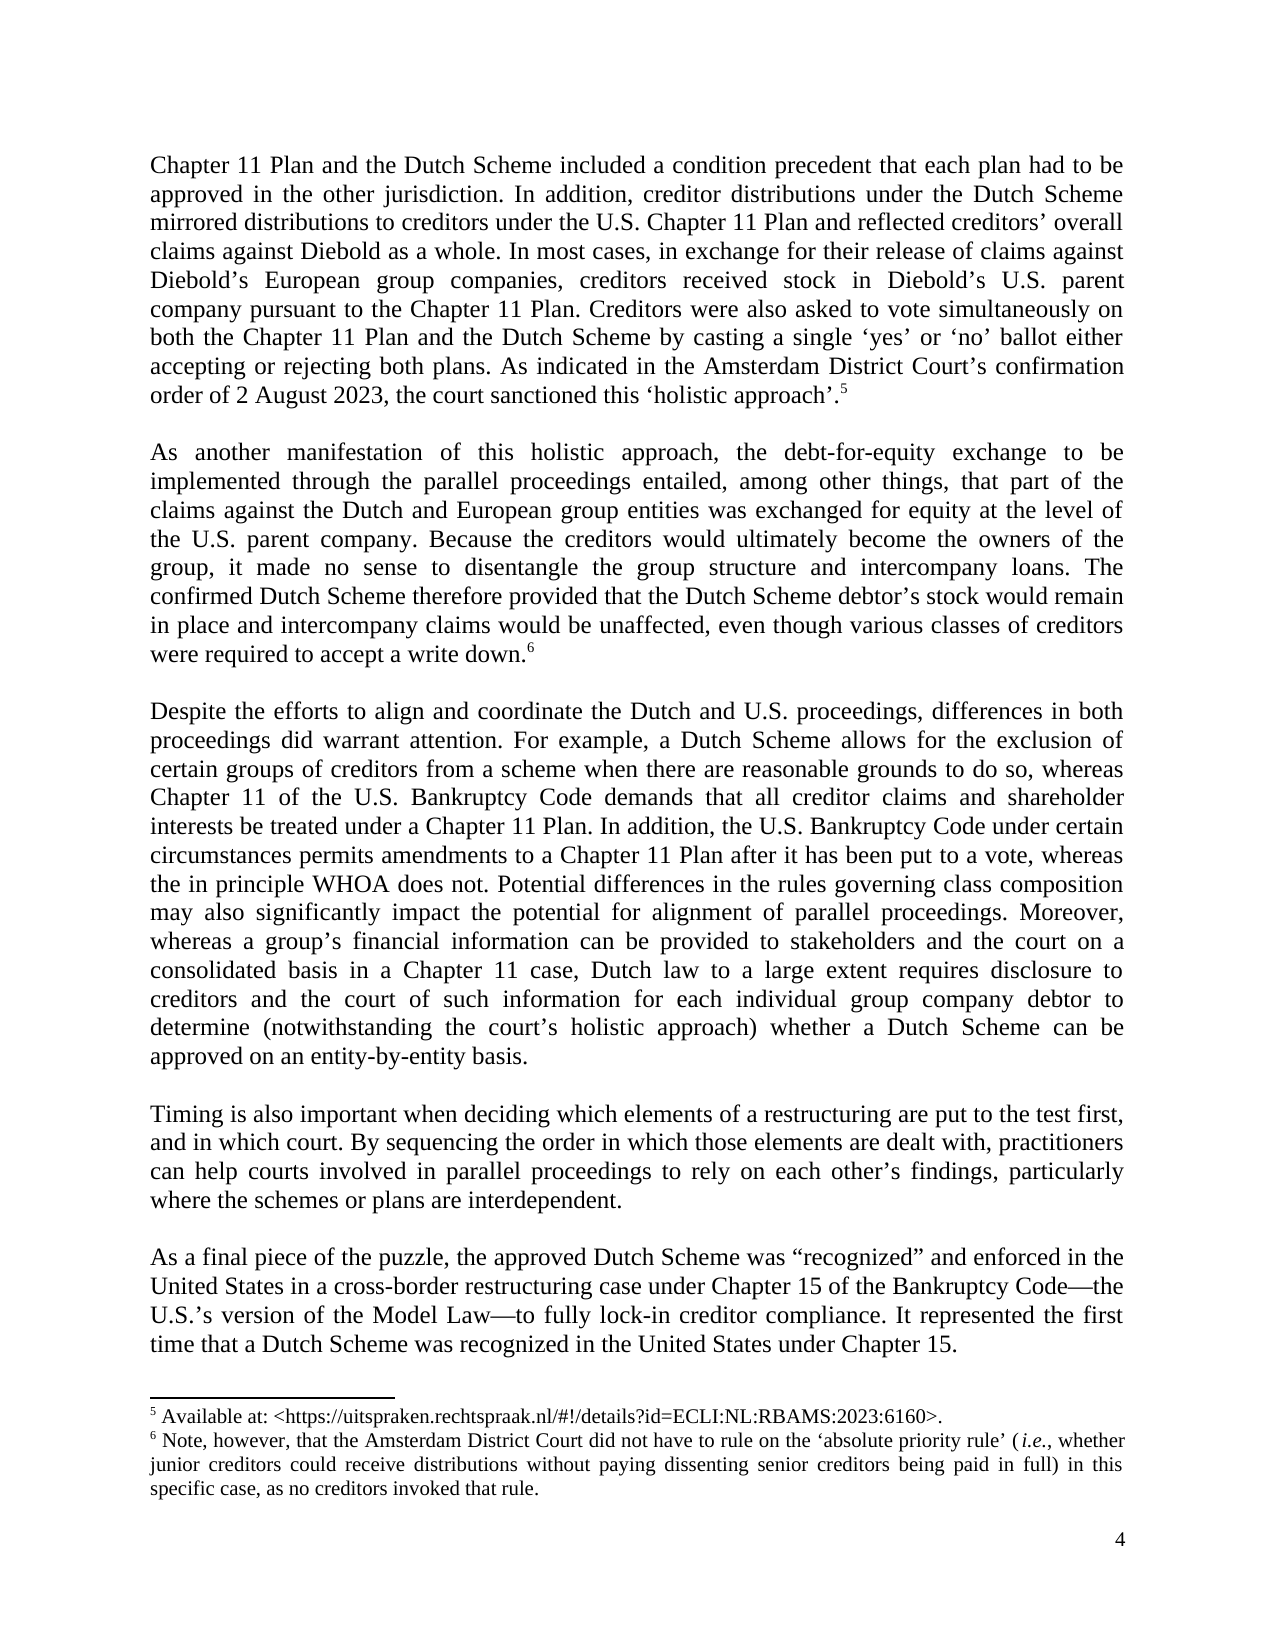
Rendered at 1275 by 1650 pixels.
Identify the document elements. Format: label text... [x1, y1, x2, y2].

text Despite the efforts to align and coordinate the Dutch and U.S. proceedings, differences in both proceedings did warrant attention. For example, a Dutch Scheme allows for the exclusion of certain groups of creditors from a scheme when there are reasonable grounds to do so, whereas Chapter 11 of the U.S. Bankruptcy Code demands that all creditor claims and shareholder interests be treated under a Chapter 11 Plan. In addition, the U.S. Bankruptcy Code under certain circumstances permits amendments to a Chapter 11 Plan after it has been put to a vote, whereas the in principle WHOA does not. Potential differences in the rules governing class composition may also significantly impact the potential for alignment of parallel proceedings. Moreover, whereas a group’s financial information can be provided to stakeholders and the court on a consolidated basis in a Chapter 11 case, Dutch law to a large extent requires disclosure to creditors and the court of such information for each individual group company debtor to determine (notwithstanding the court’s holistic approach) whether a Dutch Scheme can be approved on an entity-by-entity basis. [150, 696, 1125, 1070]
text As another manifestation of this holistic approach, the debt-for-equity exchange to be implemented through the parallel proceedings entailed, among other things, that part of the claims against the Dutch and European group entities was exchanged for equity at the level of the U.S. parent company. Because the creditors would ultimately become the owners of the group, it made no sense to disentangle the group structure and intercompany loans. The confirmed Dutch Scheme therefore provided that the Dutch Scheme debtor’s stock would remain in place and intercompany claims would be unaffected, even though various classes of creditors were required to accept a write down. [150, 437, 1125, 667]
text Timing is also important when deciding which elements of a restructuring are put to the test first, and in which court. By sequencing the order in which those elements are dealt with, practitioners can help courts involved in parallel proceedings to rely on each other’s findings, particularly where the schemes or plans are interdependent. [150, 1099, 1125, 1214]
text As a final piece of the puzzle, the approved Dutch Scheme was “recognized” and enforced in the United States in a cross-border restructuring case under Chapter 15 of the Bankruptcy Code—the U.S.’s version of the Model Law—to fully lock-in creditor compliance. It represented the first time that a Dutch Scheme was recognized in the United States under Chapter 15. [150, 1242, 1125, 1357]
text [150, 150, 1125, 409]
